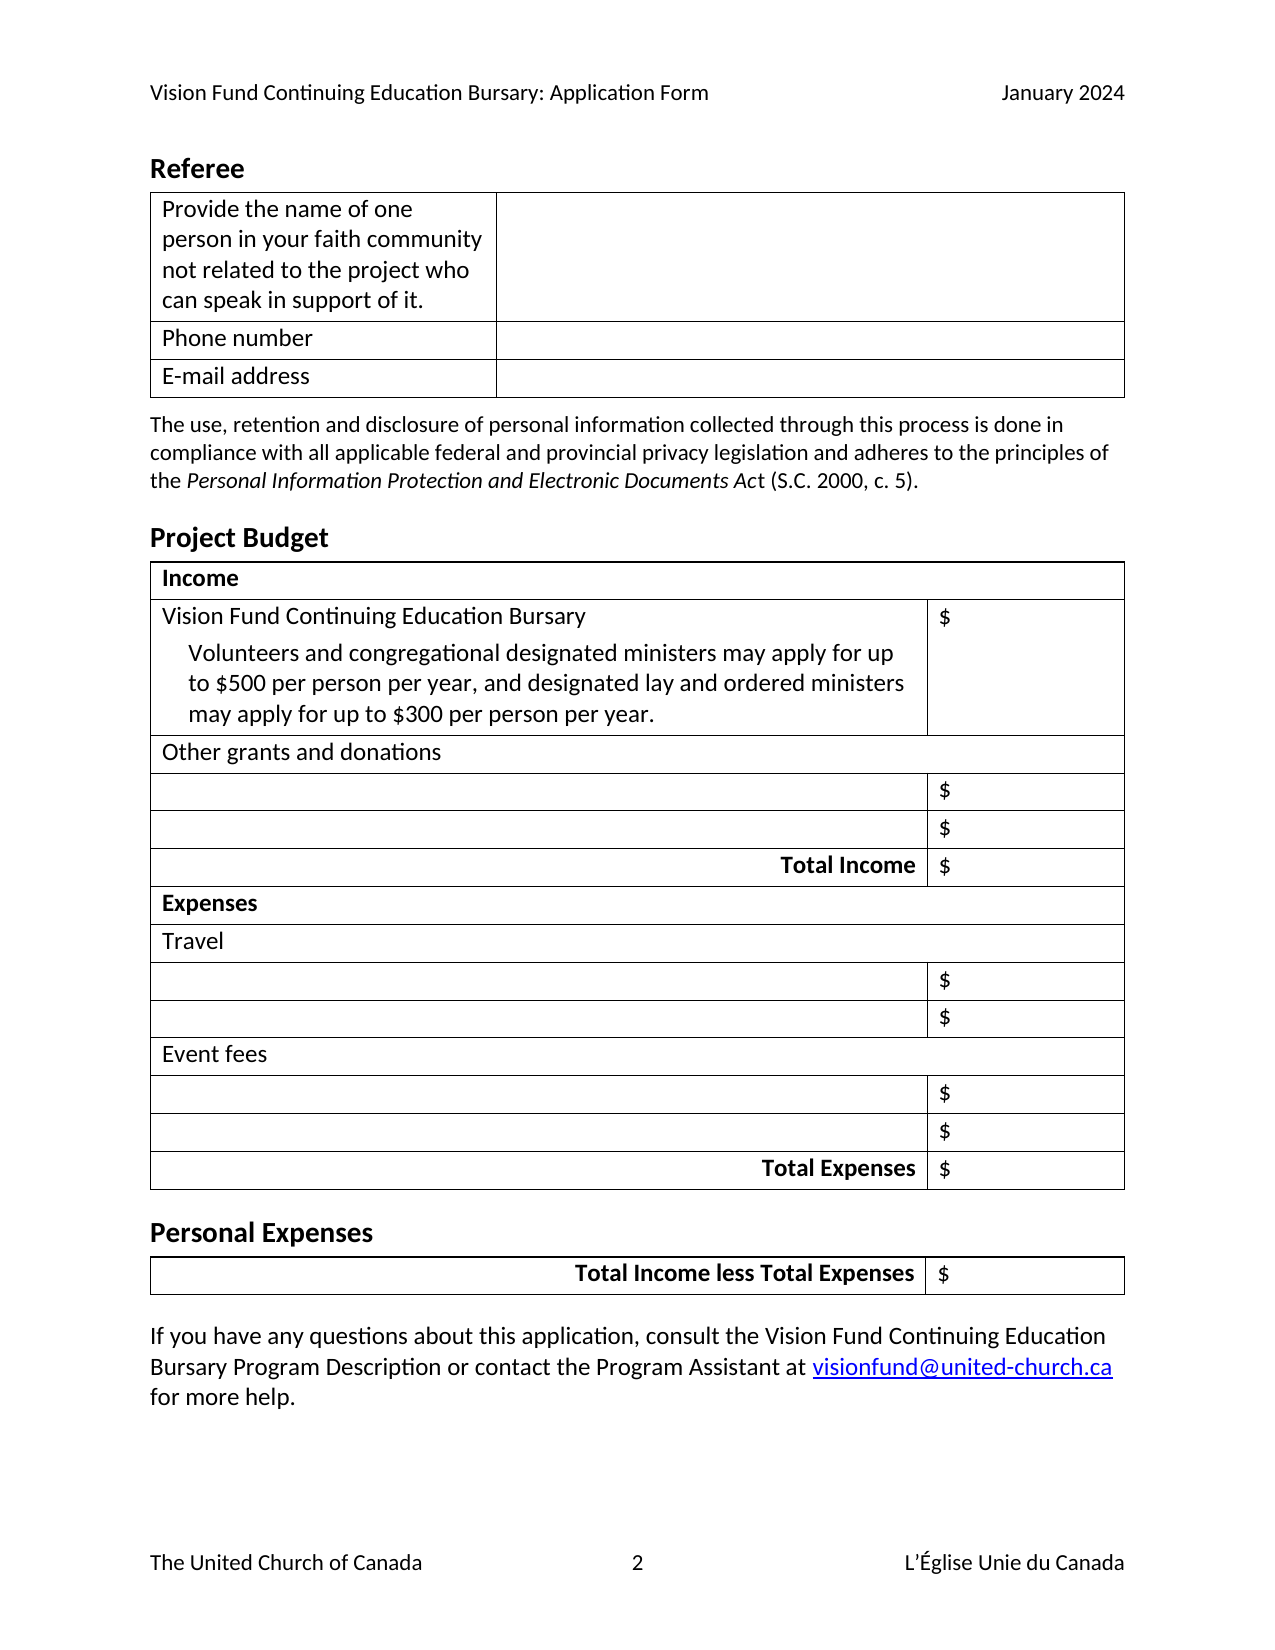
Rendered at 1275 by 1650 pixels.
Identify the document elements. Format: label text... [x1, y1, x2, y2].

table_cell [151, 1001, 927, 1037]
subtitle Project Budget [150, 519, 1125, 555]
table_cell $ [928, 963, 1124, 999]
table_cell [497, 360, 1124, 397]
table_cell Total Expenses [151, 1152, 927, 1188]
table_cell $ [928, 811, 1124, 848]
subtitle Personal Expenses [150, 1214, 1125, 1250]
table_cell Phone number [151, 322, 496, 359]
subtitle Referee [150, 150, 1125, 186]
table_header Income [151, 563, 1124, 599]
table_cell Other grants and donations [151, 736, 1124, 773]
table_header [497, 193, 1124, 321]
table_cell E-mail address [151, 360, 496, 397]
table_header Total Income less Total Expenses [151, 1258, 925, 1294]
table_cell [151, 1114, 927, 1151]
text The use, retention and disclosure of personal information collected through this process is done in compliance with all applicable federal and provincial privacy legislation and adheres to the principles of the Personal Information Protection and Electronic Documents Act (S.C. 2000, c. 5). [150, 410, 1125, 494]
text If you have any questions about this application, consult the Vision Fund Continuing Education Bursary Program Description or contact the Program Assistant at visionfund@united-church.ca for more help. [150, 1320, 1125, 1412]
table_cell Total Income [151, 849, 927, 886]
table_cell [497, 322, 1124, 359]
table_cell [151, 811, 927, 848]
table_cell Travel [151, 925, 1124, 962]
table_cell $ [928, 1152, 1124, 1188]
table_cell $ [928, 600, 1124, 735]
table_cell $ [928, 849, 1124, 886]
table_cell $ [928, 774, 1124, 810]
table_cell Expenses [151, 887, 1124, 924]
table_cell [151, 1076, 927, 1113]
table_cell $ [928, 1114, 1124, 1151]
table_cell $ [928, 1001, 1124, 1037]
table_header $ [926, 1258, 1124, 1294]
table_cell [151, 774, 927, 810]
table_cell [151, 963, 927, 999]
table_cell Event fees [151, 1038, 1124, 1075]
table_cell Vision Fund Continuing Education Bursary Volunteers and congregational designated ministers may apply for up to $500 per person per year, and designated lay and ordered ministers may apply for up to $300 per person per year. [151, 600, 927, 735]
table_header Provide the name of one person in your faith community not related to the project who can speak in support of it. [151, 193, 496, 321]
table_cell $ [928, 1076, 1124, 1113]
